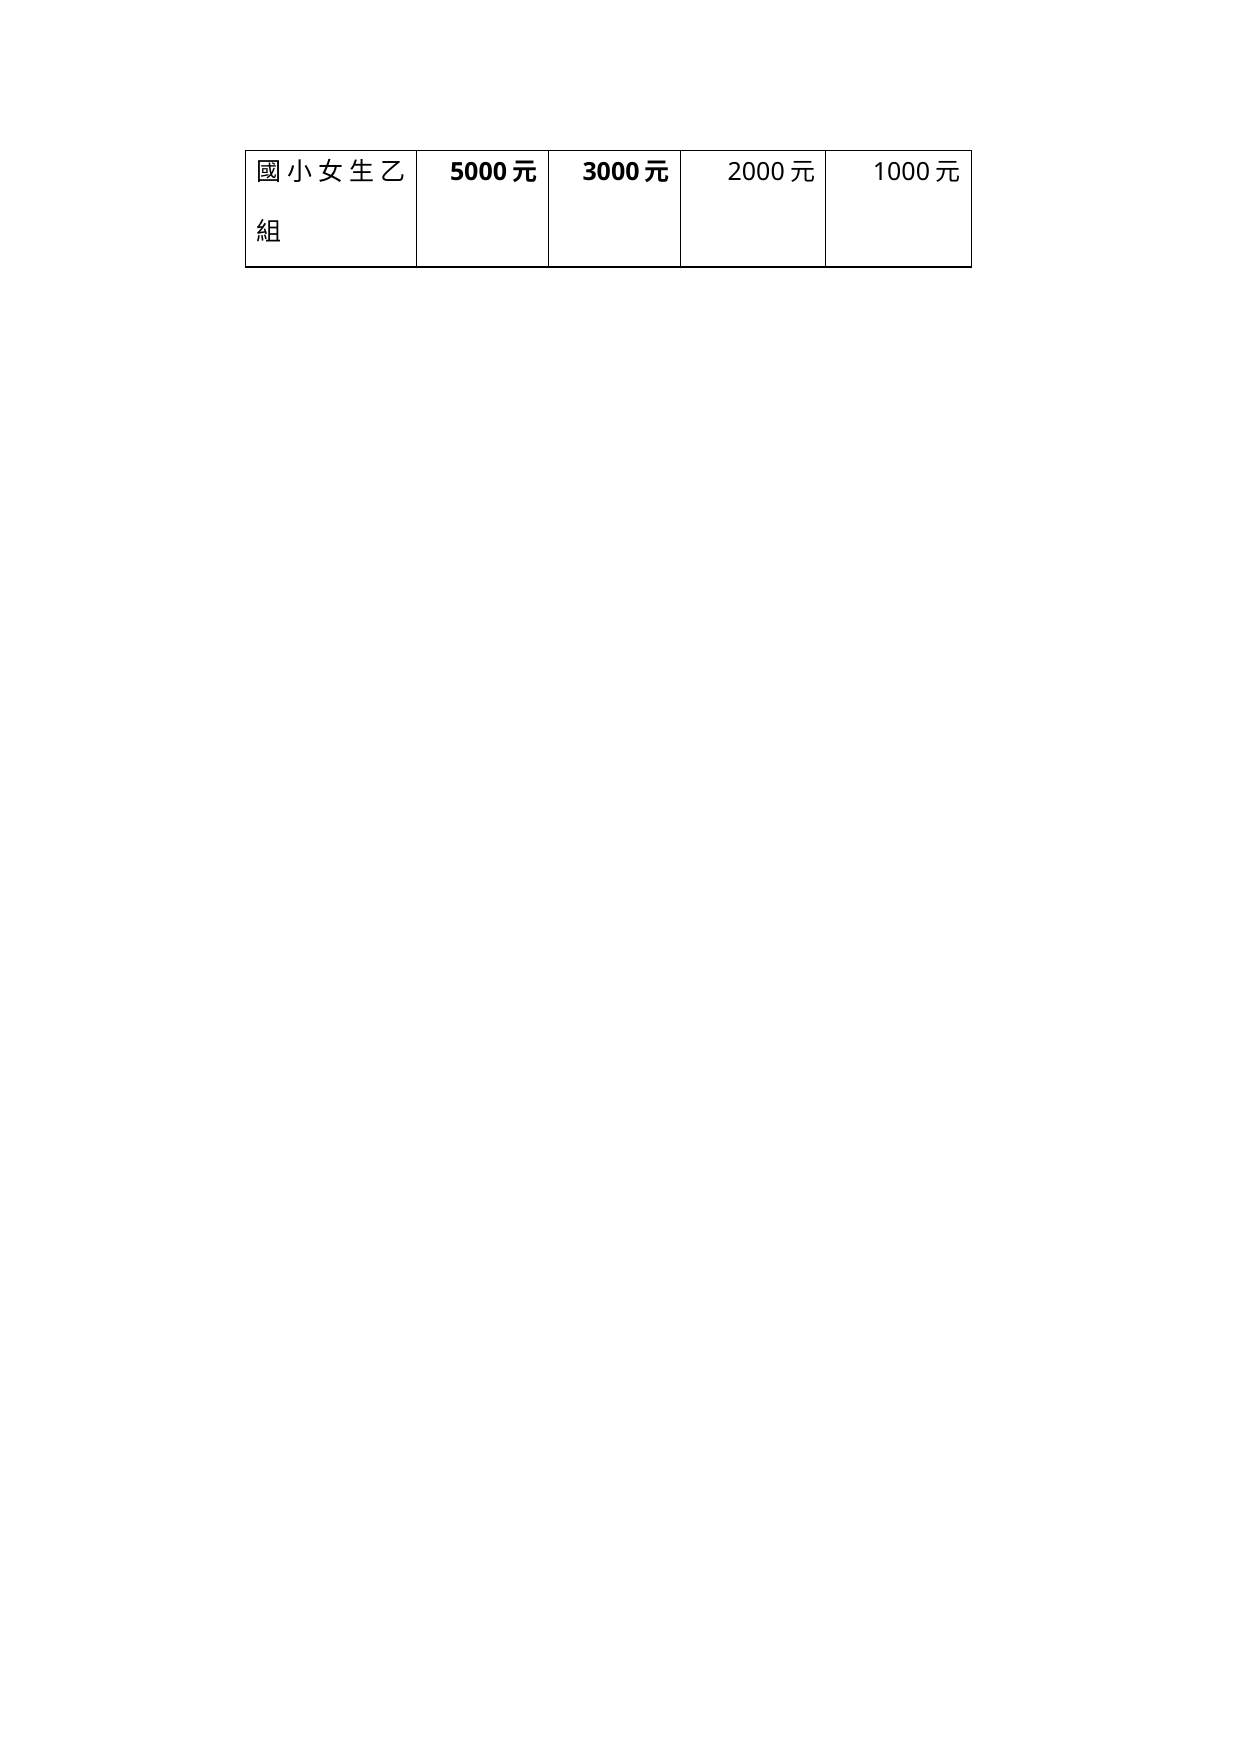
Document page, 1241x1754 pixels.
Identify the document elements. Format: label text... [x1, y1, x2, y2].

table_cell 5000元 [417, 151, 548, 266]
table_cell 1000元 [826, 151, 971, 266]
table_cell 國小女生乙組 [246, 151, 416, 266]
table_cell 3000元 [549, 151, 680, 266]
table_cell 2000元 [681, 151, 825, 266]
